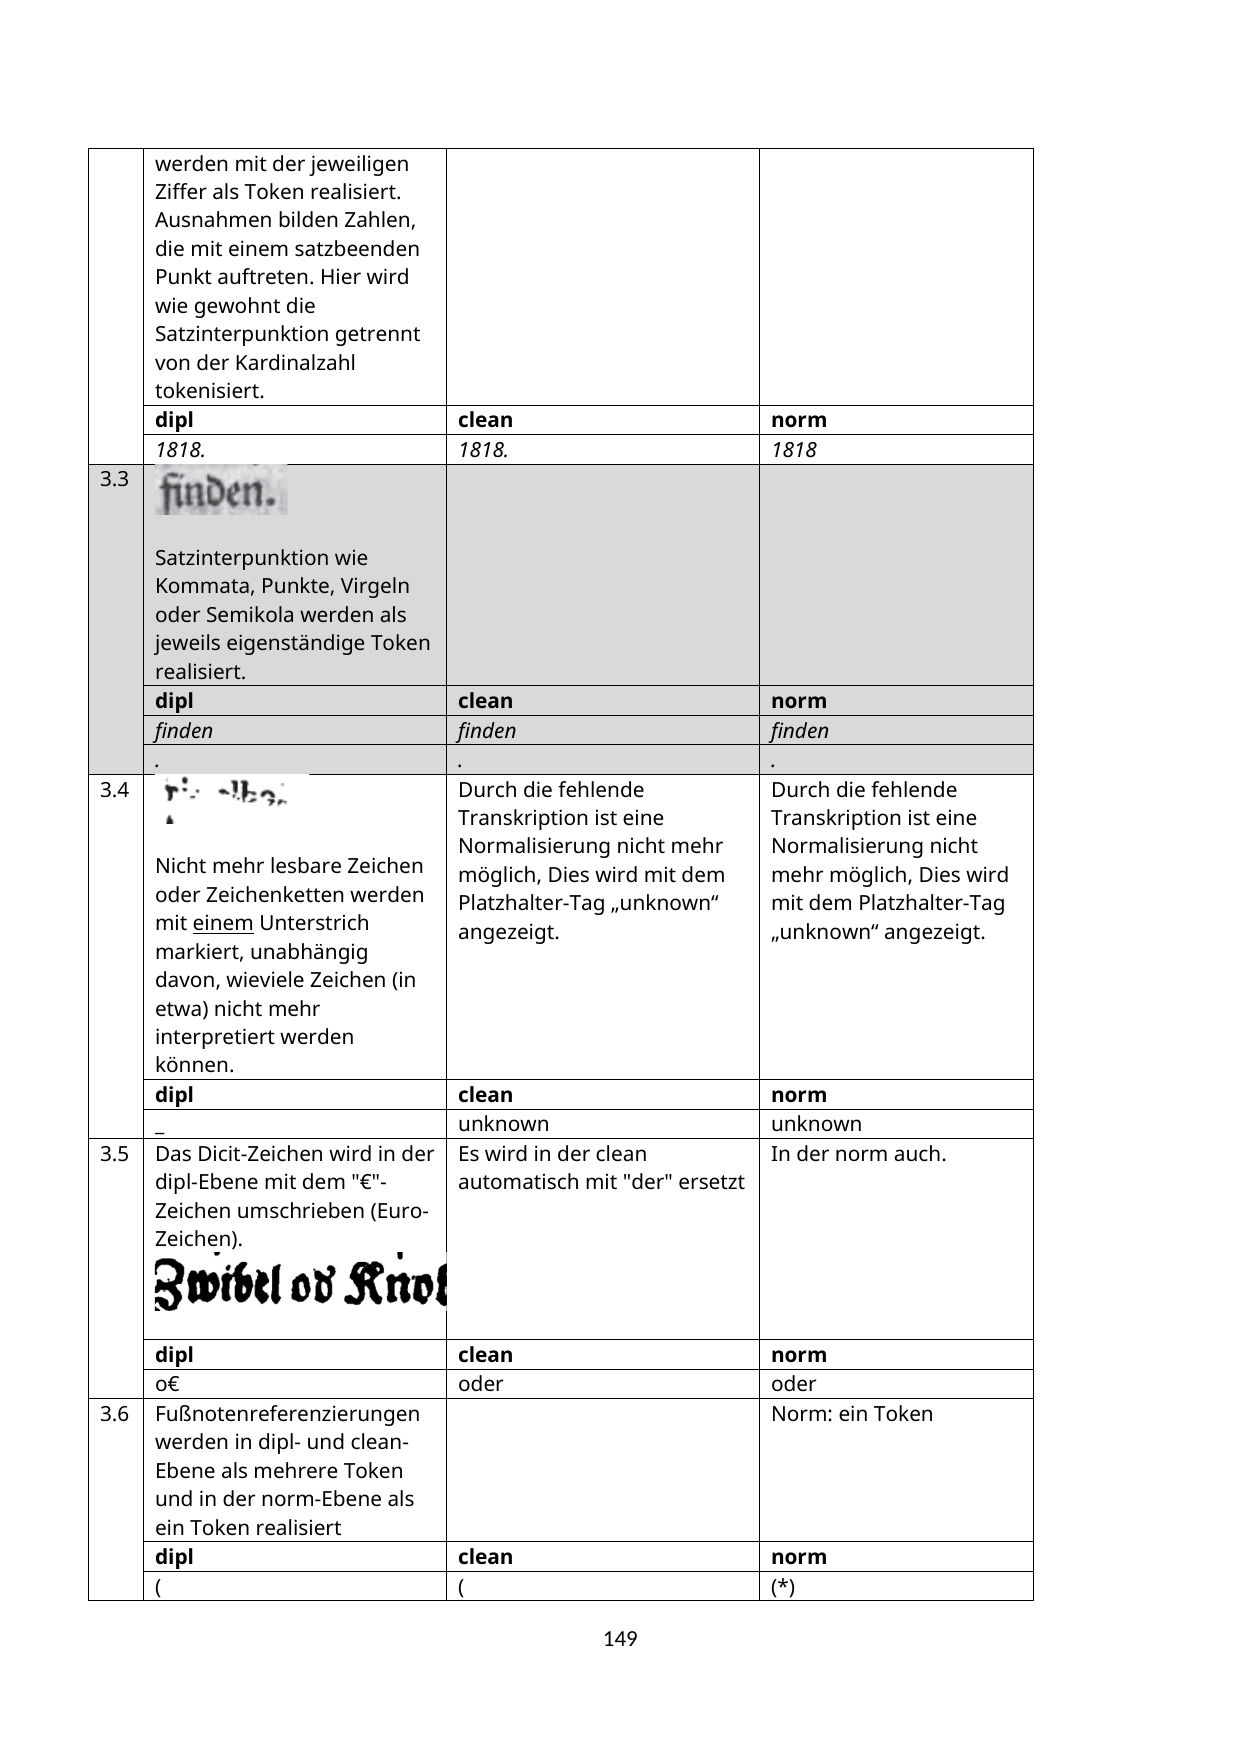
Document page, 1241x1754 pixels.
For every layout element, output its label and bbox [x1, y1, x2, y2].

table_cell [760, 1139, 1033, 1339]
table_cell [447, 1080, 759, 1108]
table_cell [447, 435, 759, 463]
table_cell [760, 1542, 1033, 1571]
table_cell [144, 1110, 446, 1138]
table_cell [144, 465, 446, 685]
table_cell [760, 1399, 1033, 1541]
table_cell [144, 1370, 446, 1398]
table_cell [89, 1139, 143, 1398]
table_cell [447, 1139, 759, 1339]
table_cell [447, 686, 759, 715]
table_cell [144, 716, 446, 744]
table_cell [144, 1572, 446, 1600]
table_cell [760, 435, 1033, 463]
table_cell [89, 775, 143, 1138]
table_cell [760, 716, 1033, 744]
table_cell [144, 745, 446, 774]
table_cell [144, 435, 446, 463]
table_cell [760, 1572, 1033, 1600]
picture [154, 464, 288, 515]
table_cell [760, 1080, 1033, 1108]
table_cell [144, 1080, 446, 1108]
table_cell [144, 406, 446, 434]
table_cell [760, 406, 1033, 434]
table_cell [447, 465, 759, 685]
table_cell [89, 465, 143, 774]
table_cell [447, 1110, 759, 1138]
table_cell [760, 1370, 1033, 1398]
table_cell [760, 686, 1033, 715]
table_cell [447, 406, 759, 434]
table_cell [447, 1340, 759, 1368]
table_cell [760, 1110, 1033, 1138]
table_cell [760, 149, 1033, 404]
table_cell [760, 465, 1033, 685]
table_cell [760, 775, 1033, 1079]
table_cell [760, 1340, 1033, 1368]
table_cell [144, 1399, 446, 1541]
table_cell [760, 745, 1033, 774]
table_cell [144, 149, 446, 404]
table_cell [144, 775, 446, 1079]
picture [154, 1252, 447, 1311]
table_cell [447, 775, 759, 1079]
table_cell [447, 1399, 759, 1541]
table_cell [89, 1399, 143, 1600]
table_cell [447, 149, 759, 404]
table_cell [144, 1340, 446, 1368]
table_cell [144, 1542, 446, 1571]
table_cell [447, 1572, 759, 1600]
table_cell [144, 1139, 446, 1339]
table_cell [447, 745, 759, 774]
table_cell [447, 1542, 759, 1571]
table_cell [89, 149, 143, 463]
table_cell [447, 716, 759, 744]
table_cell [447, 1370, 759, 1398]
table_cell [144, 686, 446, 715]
